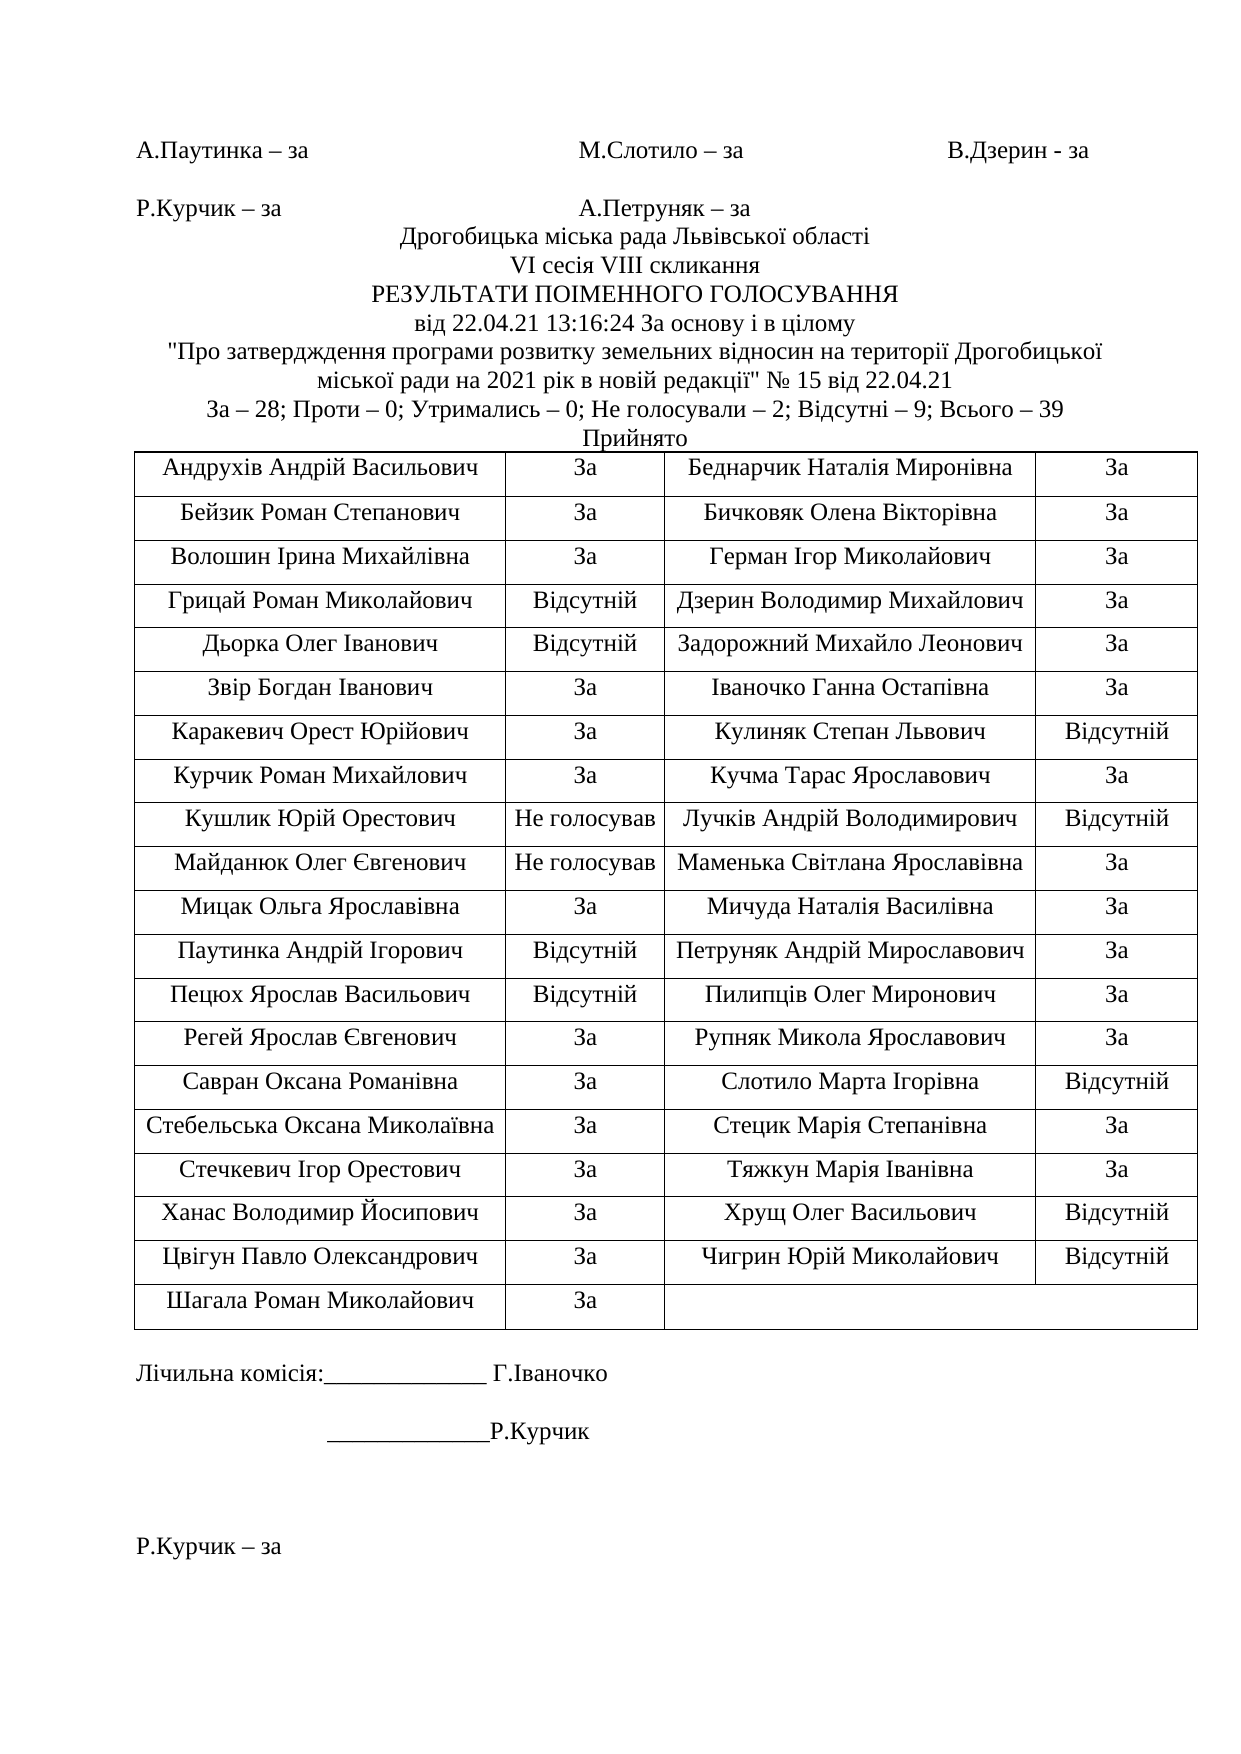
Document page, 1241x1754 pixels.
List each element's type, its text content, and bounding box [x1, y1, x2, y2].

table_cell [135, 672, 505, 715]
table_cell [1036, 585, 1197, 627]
text Р.Курчик – за А.Петруняк – за [136, 193, 1134, 221]
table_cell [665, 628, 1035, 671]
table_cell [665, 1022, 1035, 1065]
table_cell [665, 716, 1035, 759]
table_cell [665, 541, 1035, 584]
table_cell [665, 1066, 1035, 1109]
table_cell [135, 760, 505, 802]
text А.Паутинка – за М.Слотило – за В.Дзерин - за [136, 135, 1134, 164]
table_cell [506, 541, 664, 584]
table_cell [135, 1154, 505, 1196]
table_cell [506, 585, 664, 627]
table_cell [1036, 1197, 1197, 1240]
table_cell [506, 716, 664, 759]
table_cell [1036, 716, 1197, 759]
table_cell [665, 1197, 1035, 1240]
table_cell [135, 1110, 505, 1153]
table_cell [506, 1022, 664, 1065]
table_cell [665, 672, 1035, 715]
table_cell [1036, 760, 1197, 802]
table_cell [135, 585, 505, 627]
text _____________Р.Курчик [136, 1416, 1134, 1445]
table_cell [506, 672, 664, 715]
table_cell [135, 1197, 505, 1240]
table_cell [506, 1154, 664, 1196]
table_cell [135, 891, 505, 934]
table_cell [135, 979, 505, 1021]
text Лічильна комісія:_____________ Г.Іваночко [136, 1358, 1134, 1387]
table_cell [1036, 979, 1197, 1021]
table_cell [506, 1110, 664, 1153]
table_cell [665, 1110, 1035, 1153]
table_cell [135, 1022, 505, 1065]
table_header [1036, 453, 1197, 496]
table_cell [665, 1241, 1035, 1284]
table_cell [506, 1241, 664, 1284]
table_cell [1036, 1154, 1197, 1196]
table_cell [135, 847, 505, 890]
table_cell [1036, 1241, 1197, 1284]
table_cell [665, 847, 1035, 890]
text За – 28; Проти – 0; Утримались – 0; Не голосували – 2; Відсутні – 9; Всього – 39 [136, 394, 1134, 423]
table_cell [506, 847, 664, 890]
text VI сесія VIII скликання [136, 250, 1134, 279]
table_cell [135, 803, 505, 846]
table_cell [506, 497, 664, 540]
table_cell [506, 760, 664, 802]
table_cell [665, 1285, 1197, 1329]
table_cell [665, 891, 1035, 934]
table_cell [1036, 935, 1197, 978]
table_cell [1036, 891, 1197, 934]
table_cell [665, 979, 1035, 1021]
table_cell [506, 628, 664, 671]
text Прийнято [136, 423, 1134, 451]
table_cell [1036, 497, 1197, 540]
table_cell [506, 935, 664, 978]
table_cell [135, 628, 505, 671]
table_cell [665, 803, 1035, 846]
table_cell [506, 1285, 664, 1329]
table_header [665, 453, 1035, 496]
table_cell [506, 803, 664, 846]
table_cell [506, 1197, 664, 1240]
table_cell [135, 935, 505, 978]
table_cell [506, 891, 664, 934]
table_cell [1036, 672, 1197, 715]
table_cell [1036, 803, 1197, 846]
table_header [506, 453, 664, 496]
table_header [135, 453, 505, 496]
text РЕЗУЛЬТАТИ ПОІМЕННОГО ГОЛОСУВАННЯ [136, 279, 1134, 308]
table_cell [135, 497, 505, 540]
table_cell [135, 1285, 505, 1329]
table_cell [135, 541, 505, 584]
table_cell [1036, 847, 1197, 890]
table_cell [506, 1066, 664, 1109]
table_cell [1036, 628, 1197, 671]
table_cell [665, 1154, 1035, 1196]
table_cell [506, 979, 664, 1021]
text від 22.04.21 13:16:24 За основу і в цілому [136, 308, 1134, 336]
text Р.Курчик – за [136, 1531, 1134, 1560]
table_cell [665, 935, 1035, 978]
text Дрогобицька міська рада Львівської області [136, 221, 1134, 250]
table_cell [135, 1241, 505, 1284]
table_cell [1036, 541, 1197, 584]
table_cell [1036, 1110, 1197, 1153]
text "Про затвердждення програми розвитку земельних відносин на території Дрогобицької міської ради на 2021 рік в новій редакції" № 15 від 22.04.21 [136, 336, 1134, 394]
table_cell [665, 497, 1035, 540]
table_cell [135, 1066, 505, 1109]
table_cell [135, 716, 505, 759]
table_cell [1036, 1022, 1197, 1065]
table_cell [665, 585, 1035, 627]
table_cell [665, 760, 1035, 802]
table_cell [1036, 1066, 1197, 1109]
